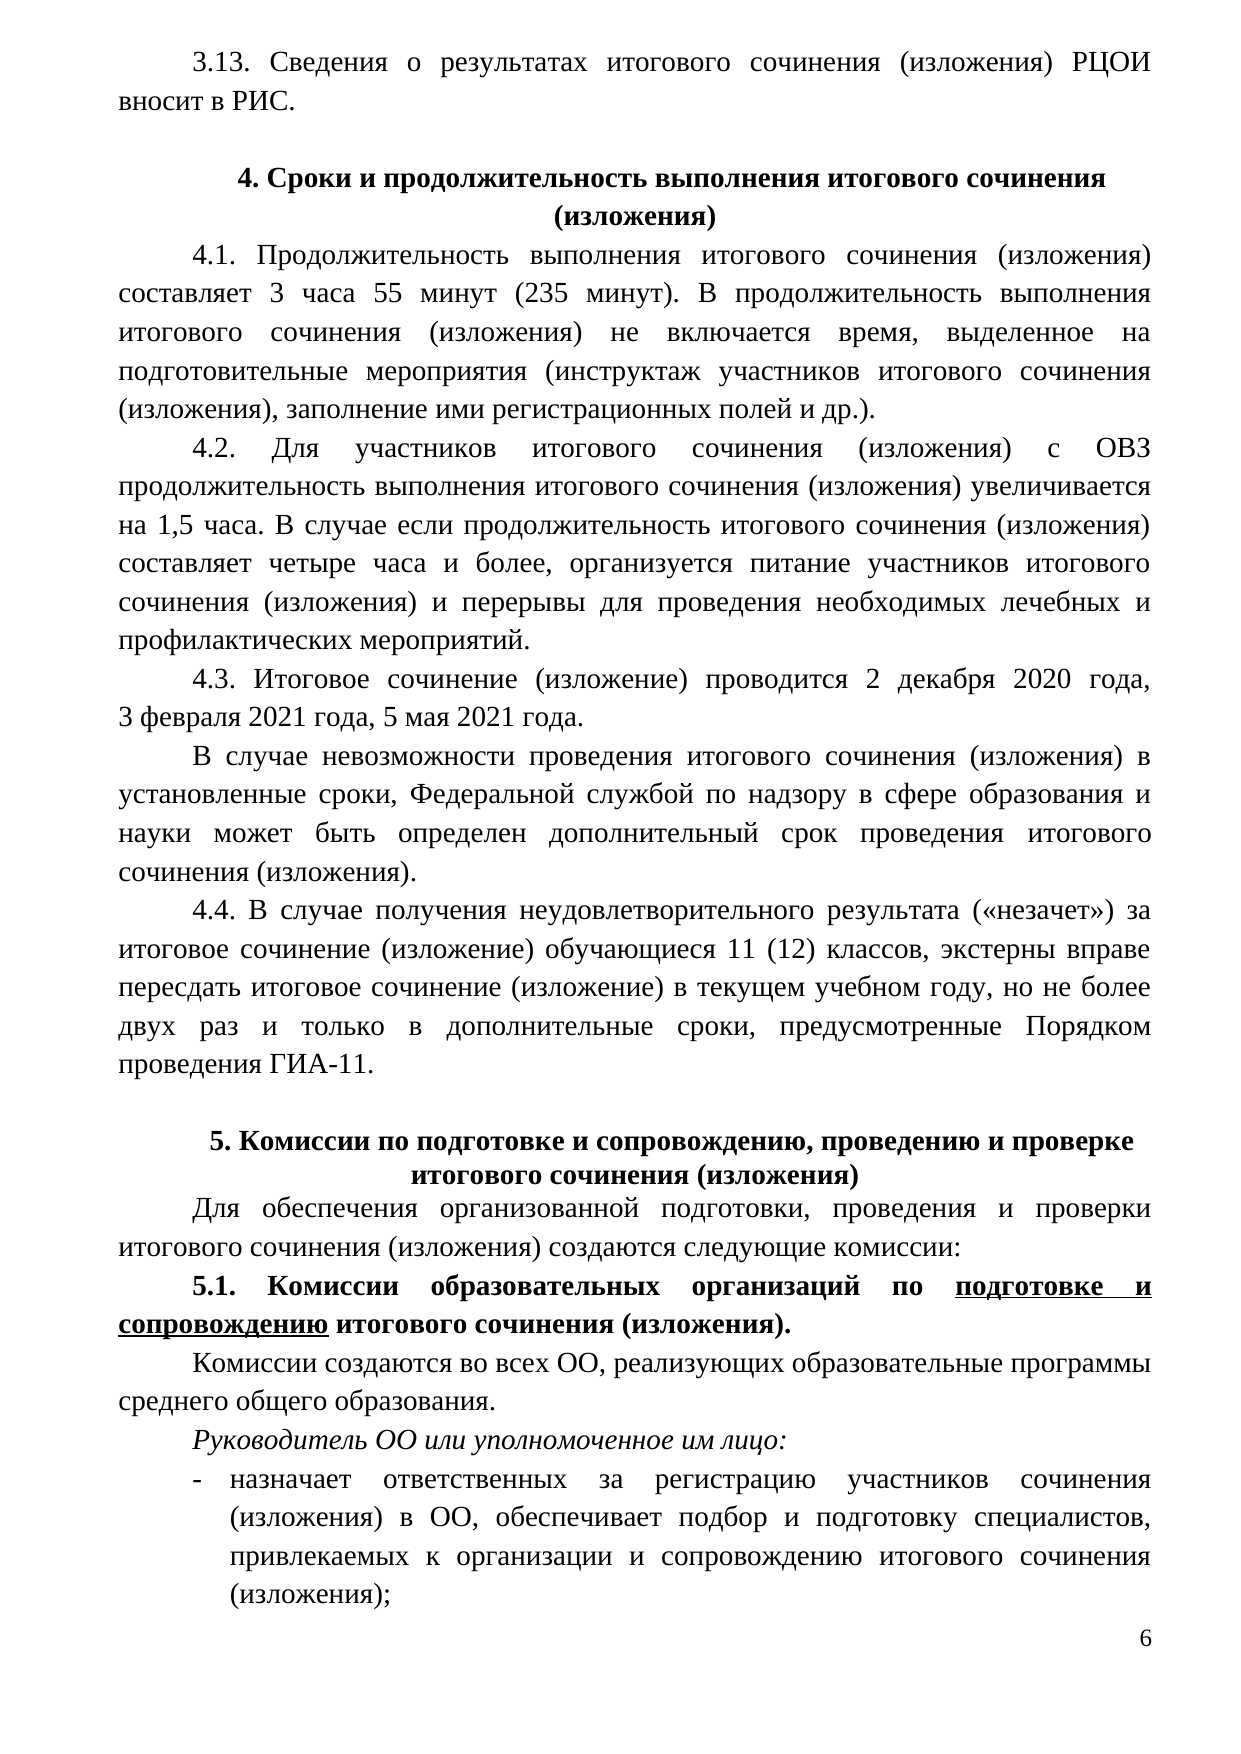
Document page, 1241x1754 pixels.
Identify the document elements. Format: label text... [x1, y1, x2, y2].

text 4. Сроки и продолжительность выполнения итогового сочинения (изложения) [118, 160, 1152, 232]
list 5. Комиссии по подготовке и сопровождению, проведению и проверке итогового сочинения (изложения) [118, 1123, 1152, 1191]
text Комиссии создаются во всех ОО, реализующих образовательные программы среднего общего образования. [118, 1345, 1152, 1417]
text 4.4. В случае получения неудовлетворительного результата («незачет») за итоговое сочинение (изложение) обучающиеся 11 (12) классов, экстерны вправе пересдать итоговое сочинение (изложение) в текущем учебном году, но не более двух раз и только в дополнительные сроки, предусмотренные Порядком проведения ГИА-11. [118, 892, 1152, 1080]
text 4.3. Итоговое сочинение (изложение) проводится 2 декабря 2020 года, 3 февраля 2021 года, 5 мая 2021 года. [118, 661, 1152, 733]
text Для обеспечения организованной подготовки, проведения и проверки итогового сочинения (изложения) создаются следующие комиссии: [118, 1191, 1152, 1263]
text 3.13. Сведения о результатах итогового сочинения (изложения) РЦОИ вносит в РИС. [118, 44, 1152, 116]
list назначает ответственных за регистрацию участников сочинения (изложения) в ОО, обеспечивает подбор и подготовку специалистов, привлекаемых к организации и сопровождению итогового сочинения (изложения); [192, 1461, 1152, 1610]
text В случае невозможности проведения итогового сочинения (изложения) в установленные сроки, Федеральной службой по надзору в сфере образования и науки может быть определен дополнительный срок проведения итогового сочинения (изложения). [118, 738, 1152, 887]
text 4.2. Для участников итогового сочинения (изложения) с ОВЗ продолжительность выполнения итогового сочинения (изложения) увеличивается на 1,5 часа. В случае если продолжительность итогового сочинения (изложения) составляет четыре часа и более, организуется питание участников итогового сочинения (изложения) и перерывы для проведения необходимых лечебных и профилактических мероприятий. [118, 430, 1152, 656]
list 5.1. Комиссии образовательных организаций по подготовке и сопровождению итогового сочинения (изложения). [118, 1268, 1152, 1340]
text 4.1. Продолжительность выполнения итогового сочинения (изложения) составляет 3 часа 55 минут (235 минут). В продолжительность выполнения итогового сочинения (изложения) не включается время, выделенное на подготовительные мероприятия (инструктаж участников итогового сочинения (изложения), заполнение ими регистрационных полей и др.). [118, 237, 1152, 425]
text Руководитель ОО или уполномоченное им лицо: [118, 1422, 1152, 1455]
